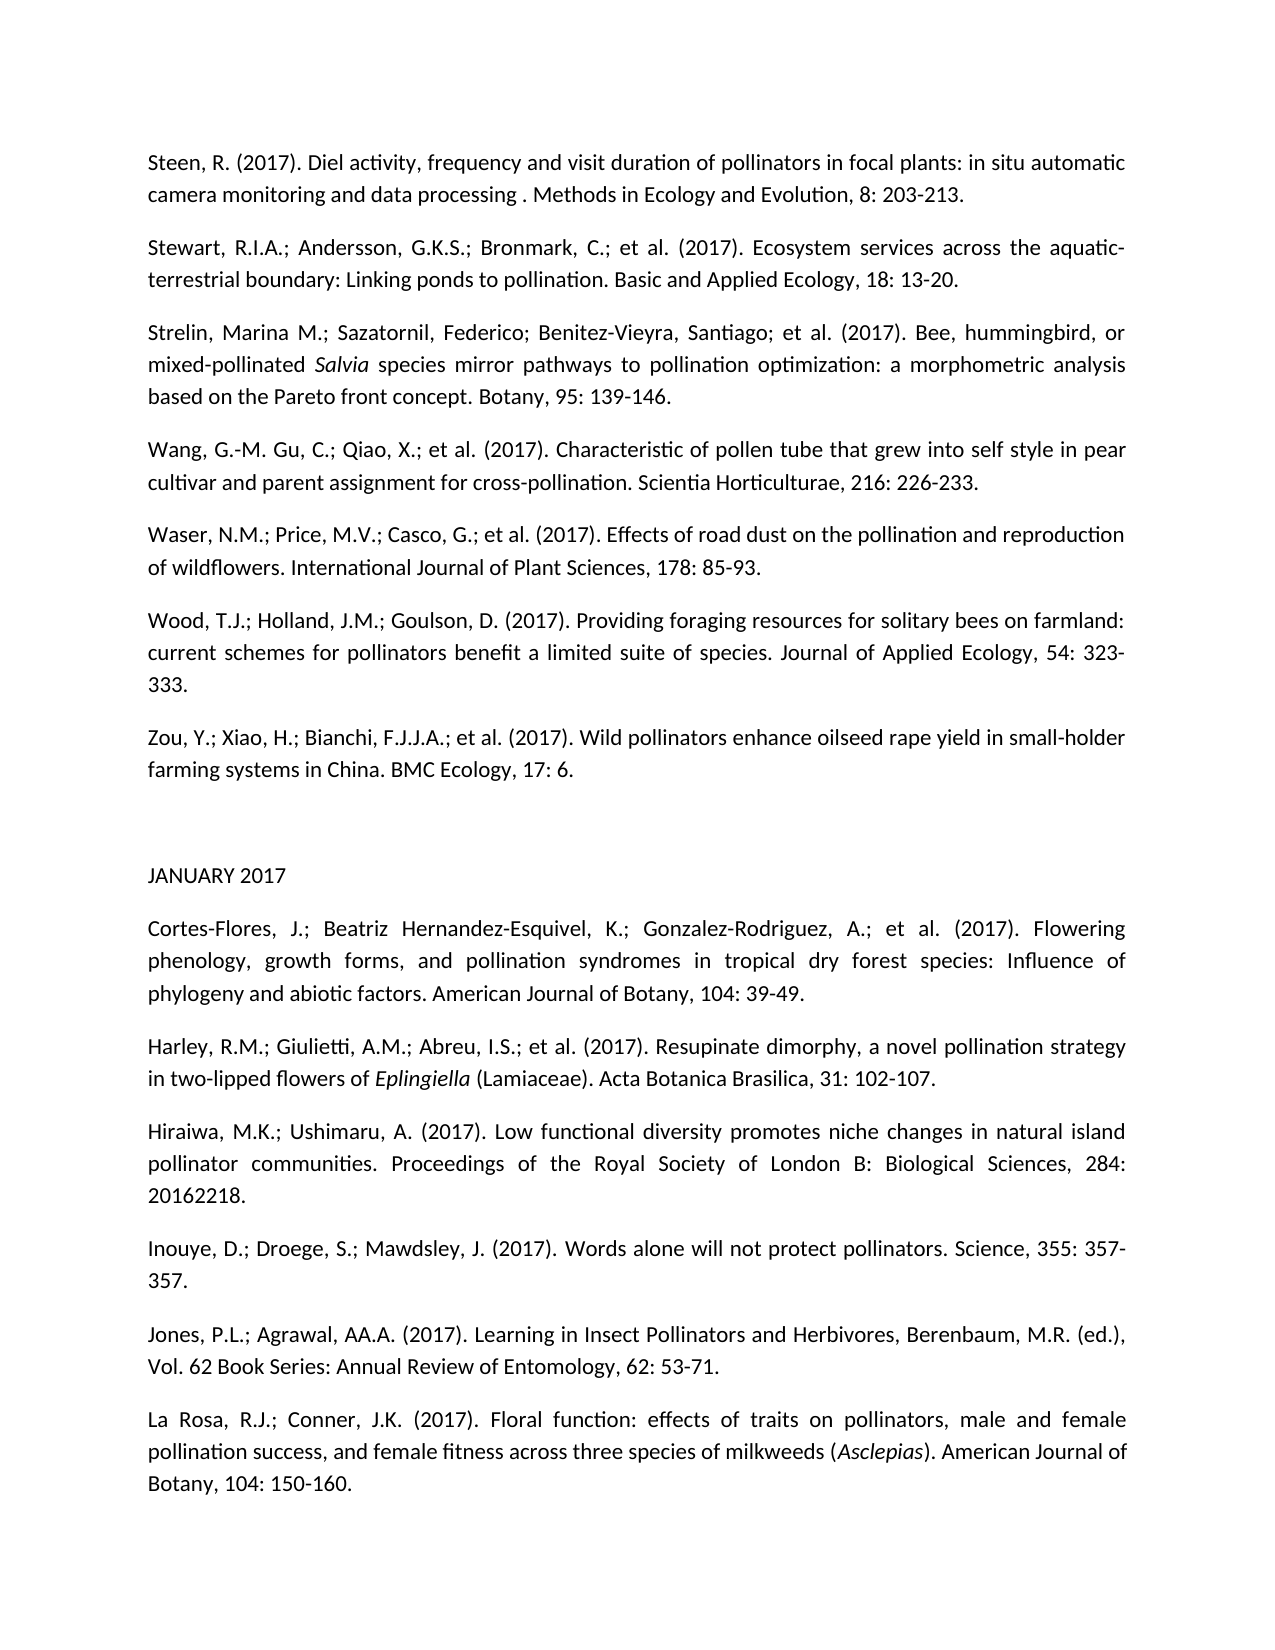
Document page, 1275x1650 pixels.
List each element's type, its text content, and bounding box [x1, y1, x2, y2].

text Stewart, R.I.A.; Andersson, G.K.S.; Bronmark, C.; et al. (2017). Ecosystem services across the aquatic-terrestrial boundary: Linking ponds to pollination. Basic and Applied Ecology, 18: 13-20. [148, 233, 1127, 293]
text JANUARY 2017 [148, 861, 1127, 889]
text Inouye, D.; Droege, S.; Mawdsley, J. (2017). Words alone will not protect pollinators. Science, 355: 357-357. [148, 1234, 1127, 1295]
text Jones, P.L.; Agrawal, AA.A. (2017). Learning in Insect Pollinators and Herbivores, Berenbaum, M.R. (ed.), Vol. 62 Book Series: Annual Review of Entomology, 62: 53-71. [148, 1320, 1127, 1380]
text Strelin, Marina M.; Sazatornil, Federico; Benitez-Vieyra, Santiago; et al. (2017). Bee, hummingbird, or mixed-pollinated Salvia species mirror pathways to pollination optimization: a morphometric analysis based on the Pareto front concept. Botany, 95: 139-146. [148, 318, 1127, 410]
text Zou, Y.; Xiao, H.; Bianchi, F.J.J.A.; et al. (2017). Wild pollinators enhance oilseed rape yield in small-holder farming systems in China. BMC Ecology, 17: 6. [148, 723, 1127, 783]
text Wood, T.J.; Holland, J.M.; Goulson, D. (2017). Providing foraging resources for solitary bees on farmland: current schemes for pollinators benefit a limited suite of species. Journal of Applied Ecology, 54: 323-333. [148, 606, 1127, 698]
text Harley, R.M.; Giulietti, A.M.; Abreu, I.S.; et al. (2017). Resupinate dimorphy, a novel pollination strategy in two-lipped flowers of Eplingiella (Lamiaceae). Acta Botanica Brasilica, 31: 102-107. [148, 1032, 1127, 1092]
text Steen, R. (2017). Diel activity, frequency and visit duration of pollinators in focal plants: in situ automatic camera monitoring and data processing . Methods in Ecology and Evolution, 8: 203-213. [148, 148, 1127, 208]
text Waser, N.M.; Price, M.V.; Casco, G.; et al. (2017). Effects of road dust on the pollination and reproduction of wildflowers. International Journal of Plant Sciences, 178: 85-93. [148, 521, 1127, 581]
text Hiraiwa, M.K.; Ushimaru, A. (2017). Low functional diversity promotes niche changes in natural island pollinator communities. Proceedings of the Royal Society of London B: Biological Sciences, 284: 20162218. [148, 1117, 1127, 1209]
text Wang, G.-M. Gu, C.; Qiao, X.; et al. (2017). Characteristic of pollen tube that grew into self style in pear cultivar and parent assignment for cross-pollination. Scientia Horticulturae, 216: 226-233. [148, 435, 1127, 496]
text La Rosa, R.J.; Conner, J.K. (2017). Floral function: effects of traits on pollinators, male and female pollination success, and female fitness across three species of milkweeds (Asclepias). American Journal of Botany, 104: 150-160. [148, 1405, 1127, 1497]
text Cortes-Flores, J.; Beatriz Hernandez-Esquivel, K.; Gonzalez-Rodriguez, A.; et al. (2017). Flowering phenology, growth forms, and pollination syndromes in tropical dry forest species: Influence of phylogeny and abiotic factors. American Journal of Botany, 104: 39-49. [148, 914, 1127, 1007]
